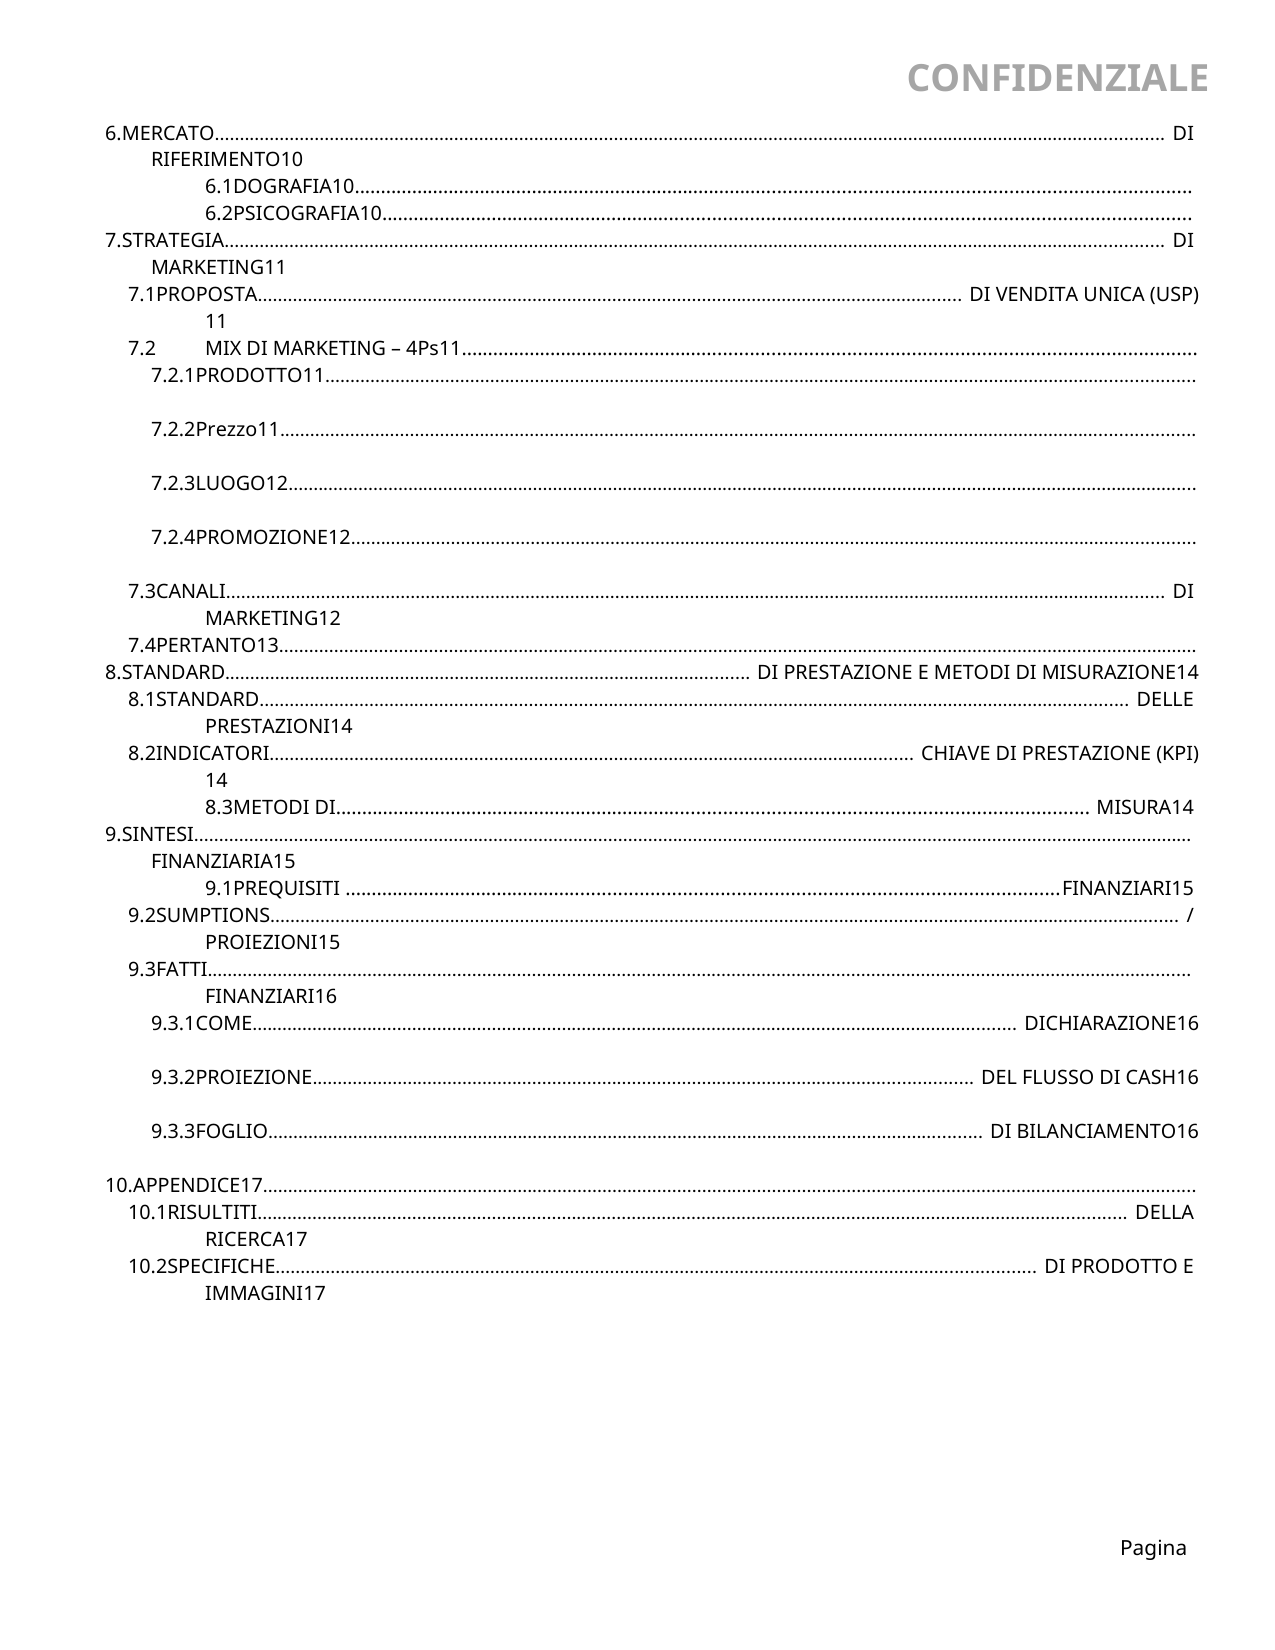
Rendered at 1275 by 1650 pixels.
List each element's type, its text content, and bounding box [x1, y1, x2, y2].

text 10.1RISULTITI DELLA RICERCA17 [128, 1198, 1200, 1252]
text 7.2.4PROMOZIONE12 [151, 523, 1200, 577]
text 8.2INDICATORI CHIAVE DI PRESTAZIONE (KPI) 14 [128, 739, 1200, 793]
text 7.1PROPOSTA DI VENDITA UNICA (USP) 11 [128, 281, 1200, 334]
text 9.3.3FOGLIO DI BILANCIAMENTO16 [151, 1117, 1200, 1171]
text 7.2.1PRODOTTO11 [151, 362, 1200, 416]
text 9.2SUMPTIONS / PROIEZIONI15 [128, 901, 1200, 955]
text 9.SINTESI FINANZIARIA15 [105, 820, 1200, 874]
text 7.STRATEGIA DI MARKETING11 [105, 227, 1200, 281]
text 7.2 MIX DI MARKETING – 4Ps11 [128, 334, 1200, 362]
text 7.3CANALI DI MARKETING12 [128, 577, 1200, 631]
text 10.2SPECIFICHE DI PRODOTTO E IMMAGINI17 [128, 1252, 1200, 1306]
text 7.4PERTANTO13 [128, 631, 1200, 658]
text 6.MERCATO DI RIFERIMENTO10 [105, 119, 1200, 173]
text 10.APPENDICE17 [105, 1171, 1200, 1198]
text 6.2PSICOGRAFIA10 [128, 200, 1200, 227]
text 8.STANDARD DI PRESTAZIONE E METODI DI MISURAZIONE14 [105, 658, 1200, 685]
text 8.1STANDARD DELLE PRESTAZIONI14 [128, 685, 1200, 739]
text 9.3.2PROIEZIONE DEL FLUSSO DI CASH16 [151, 1063, 1200, 1117]
text 9.1PREQUISITI FINANZIARI15 [128, 874, 1200, 901]
text 7.2.2Prezzo11 [151, 416, 1200, 469]
text 9.3.1COME DICHIARAZIONE16 [151, 1009, 1200, 1063]
text 8.3METODI DI MISURA14 [128, 793, 1200, 820]
text 7.2.3LUOGO12 [151, 469, 1200, 523]
text 6.1DOGRAFIA10 [128, 173, 1200, 200]
text 9.3FATTI FINANZIARI16 [128, 955, 1200, 1009]
